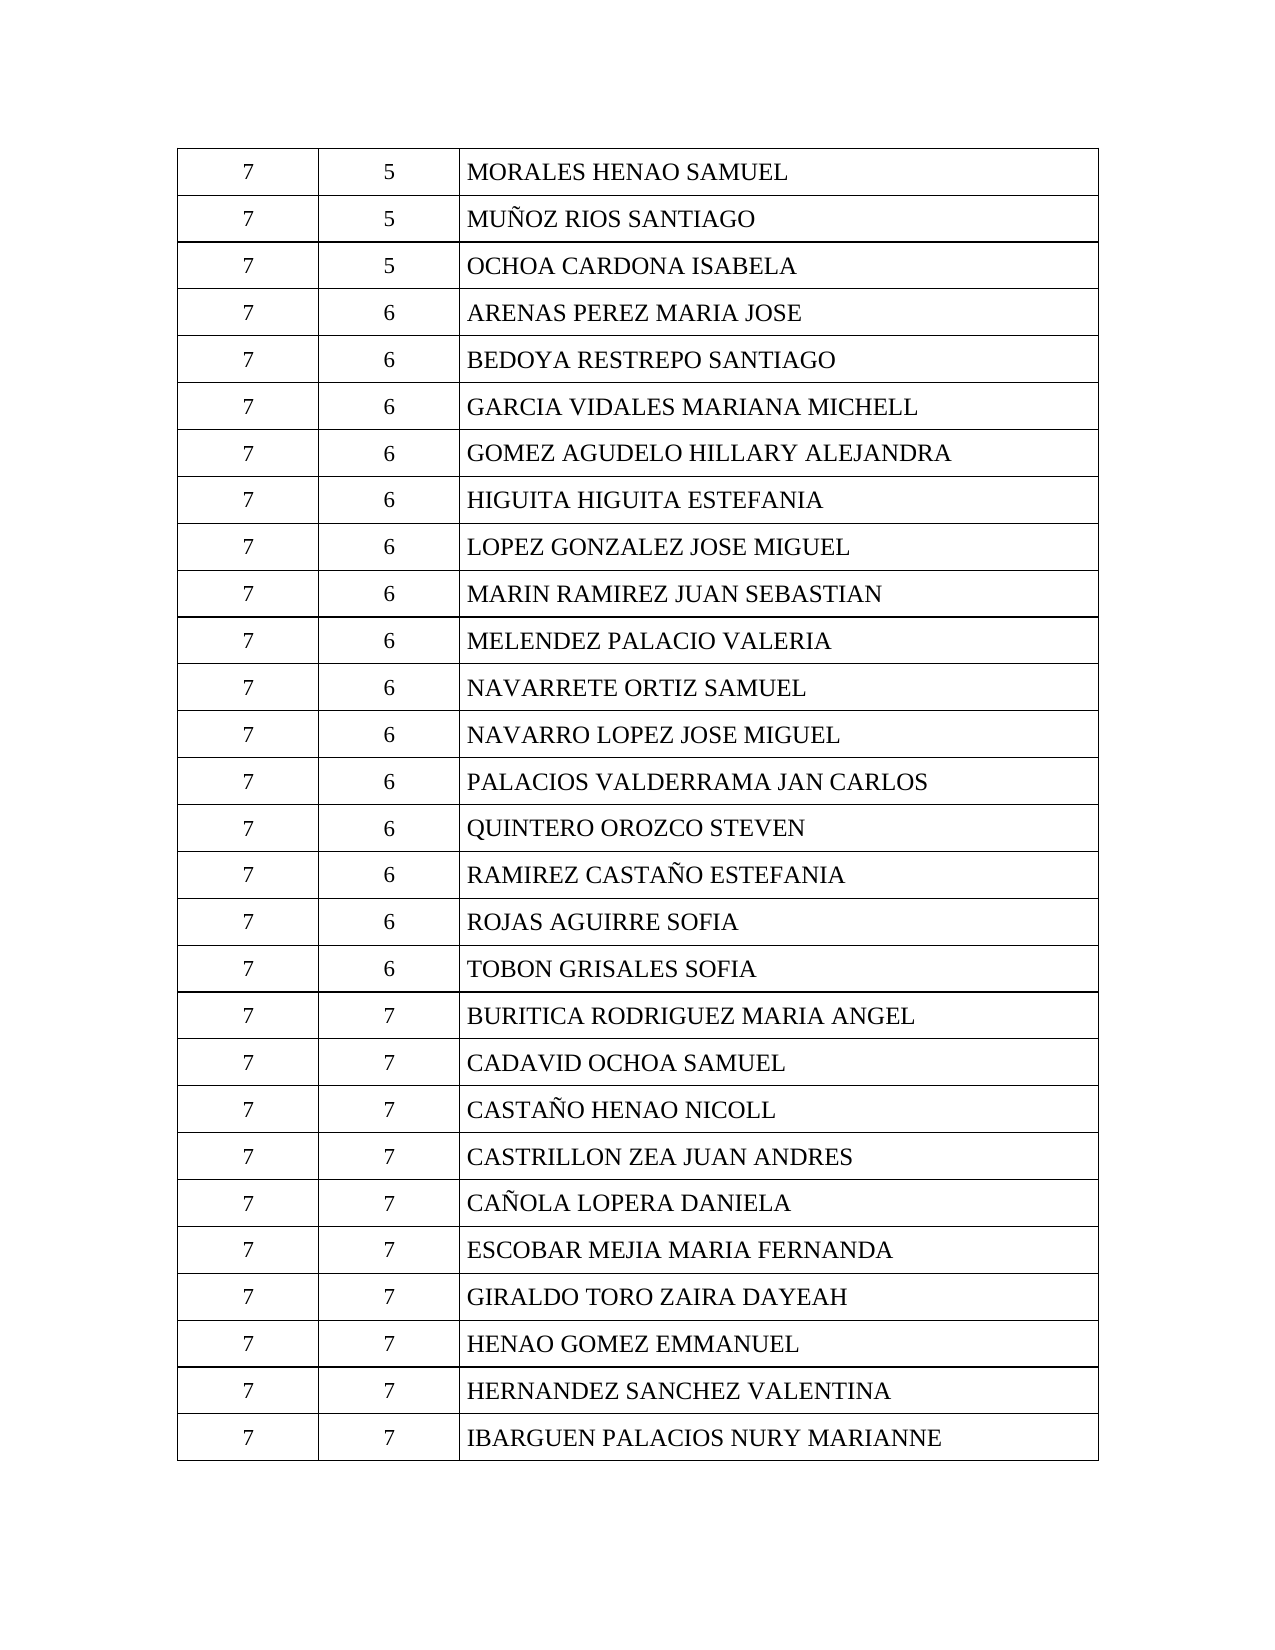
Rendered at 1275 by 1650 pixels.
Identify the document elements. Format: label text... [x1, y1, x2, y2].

table_cell 6 [319, 336, 459, 382]
table_cell 7 [178, 711, 318, 757]
table_cell 7 [319, 1321, 459, 1366]
table_cell 6 [319, 711, 459, 757]
table_cell 7 [178, 149, 318, 194]
table_cell CADAVID OCHOA SAMUEL [460, 1039, 1098, 1085]
table_cell 7 [178, 430, 318, 476]
table_cell 7 [178, 805, 318, 851]
table_cell CASTAÑO HENAO NICOLL [460, 1086, 1098, 1132]
table_cell HENAO GOMEZ EMMANUEL [460, 1321, 1098, 1366]
table_cell NAVARRO LOPEZ JOSE MIGUEL [460, 711, 1098, 757]
table_cell PALACIOS VALDERRAMA JAN CARLOS [460, 758, 1098, 804]
table_cell 7 [178, 196, 318, 241]
table_cell 7 [178, 1039, 318, 1085]
table_cell RAMIREZ CASTAÑO ESTEFANIA [460, 852, 1098, 898]
table_cell 7 [178, 618, 318, 663]
table_cell 5 [319, 149, 459, 194]
table_cell 6 [319, 805, 459, 851]
table_cell 7 [319, 1039, 459, 1085]
table_cell HIGUITA HIGUITA ESTEFANIA [460, 477, 1098, 523]
table_cell ARENAS PEREZ MARIA JOSE [460, 289, 1098, 335]
table_cell 7 [178, 336, 318, 382]
table_cell 6 [319, 571, 459, 616]
table_cell IBARGUEN PALACIOS NURY MARIANNE [460, 1414, 1098, 1460]
table_cell MARIN RAMIREZ JUAN SEBASTIAN [460, 571, 1098, 616]
table_cell 7 [319, 1368, 459, 1413]
table_cell 7 [178, 899, 318, 944]
table_cell 7 [178, 571, 318, 616]
table_cell 6 [319, 524, 459, 569]
table_cell GIRALDO TORO ZAIRA DAYEAH [460, 1274, 1098, 1319]
table_cell 6 [319, 477, 459, 523]
table_cell GOMEZ AGUDELO HILLARY ALEJANDRA [460, 430, 1098, 476]
table_cell 7 [178, 383, 318, 429]
table_cell BURITICA RODRIGUEZ MARIA ANGEL [460, 993, 1098, 1038]
table_cell 7 [319, 1227, 459, 1273]
table_cell NAVARRETE ORTIZ SAMUEL [460, 664, 1098, 710]
table_cell 7 [319, 1274, 459, 1319]
table_cell 7 [178, 993, 318, 1038]
table_cell 6 [319, 664, 459, 710]
table_cell 7 [178, 1368, 318, 1413]
table_cell 7 [319, 993, 459, 1038]
table_cell 7 [178, 852, 318, 898]
table_cell 6 [319, 289, 459, 335]
table_cell 7 [178, 946, 318, 991]
table_cell 7 [178, 1086, 318, 1132]
table_cell 7 [178, 289, 318, 335]
table_cell 7 [319, 1414, 459, 1460]
table_cell TOBON GRISALES SOFIA [460, 946, 1098, 991]
table_cell MUÑOZ RIOS SANTIAGO [460, 196, 1098, 241]
table_cell OCHOA CARDONA ISABELA [460, 243, 1098, 288]
table_cell 7 [319, 1133, 459, 1179]
table_cell 6 [319, 899, 459, 944]
table_cell 7 [319, 1086, 459, 1132]
table_cell 6 [319, 383, 459, 429]
table_cell 7 [178, 1133, 318, 1179]
table_cell HERNANDEZ SANCHEZ VALENTINA [460, 1368, 1098, 1413]
table_cell 7 [178, 664, 318, 710]
table_cell LOPEZ GONZALEZ JOSE MIGUEL [460, 524, 1098, 569]
table_cell 7 [178, 524, 318, 569]
table_cell 6 [319, 758, 459, 804]
table_cell 6 [319, 852, 459, 898]
table_cell QUINTERO OROZCO STEVEN [460, 805, 1098, 851]
table_cell 7 [178, 1321, 318, 1366]
table_cell 7 [178, 1227, 318, 1273]
table_cell 7 [319, 1180, 459, 1226]
table_cell 7 [178, 758, 318, 804]
table_cell 7 [178, 1274, 318, 1319]
table_cell CAÑOLA LOPERA DANIELA [460, 1180, 1098, 1226]
table_cell 7 [178, 477, 318, 523]
table_cell ESCOBAR MEJIA MARIA FERNANDA [460, 1227, 1098, 1273]
table_cell 6 [319, 430, 459, 476]
table_cell CASTRILLON ZEA JUAN ANDRES [460, 1133, 1098, 1179]
table_cell 6 [319, 946, 459, 991]
table_cell 5 [319, 196, 459, 241]
table_cell MELENDEZ PALACIO VALERIA [460, 618, 1098, 663]
table_cell 7 [178, 243, 318, 288]
table_cell MORALES HENAO SAMUEL [460, 149, 1098, 194]
table_cell BEDOYA RESTREPO SANTIAGO [460, 336, 1098, 382]
table_cell ROJAS AGUIRRE SOFIA [460, 899, 1098, 944]
table_cell 6 [319, 618, 459, 663]
table_cell 7 [178, 1414, 318, 1460]
table_cell 5 [319, 243, 459, 288]
table_cell GARCIA VIDALES MARIANA MICHELL [460, 383, 1098, 429]
table_cell 7 [178, 1180, 318, 1226]
